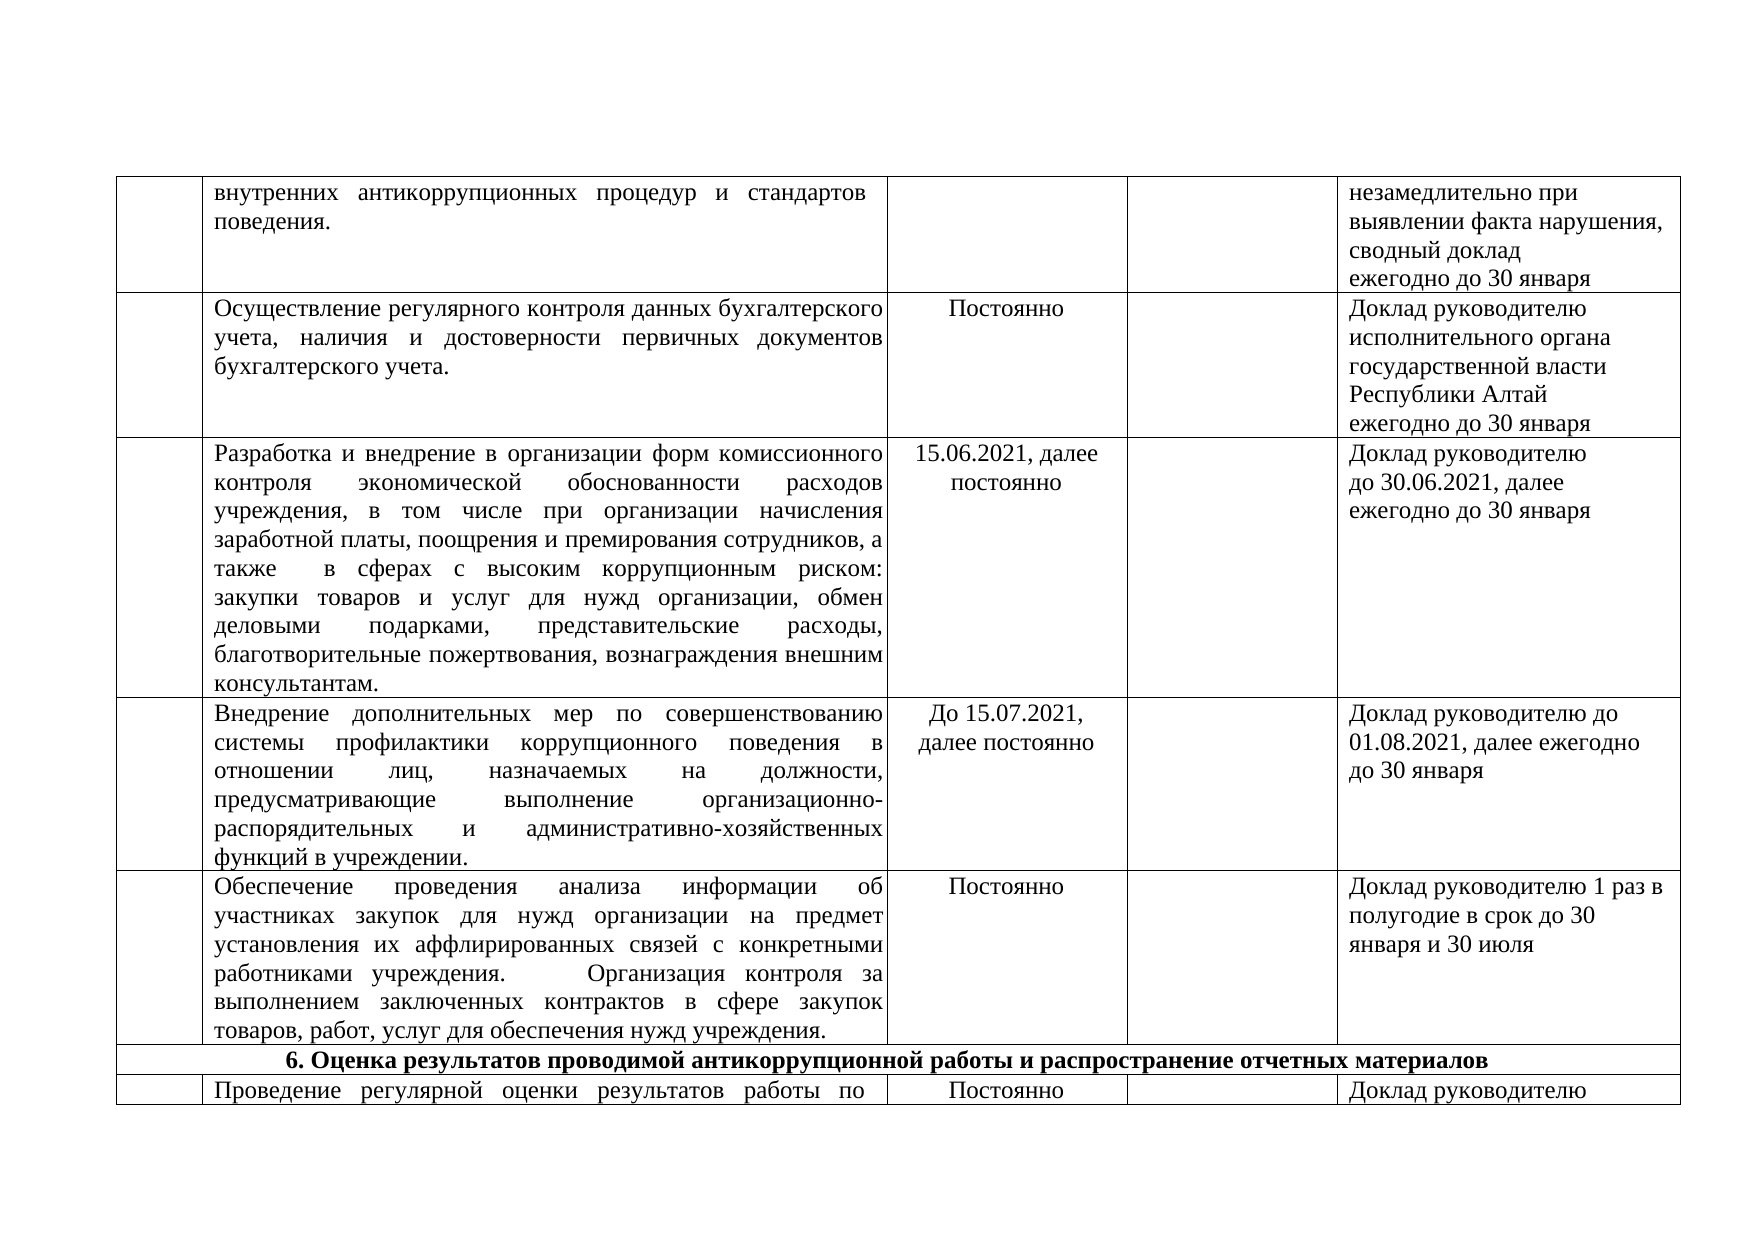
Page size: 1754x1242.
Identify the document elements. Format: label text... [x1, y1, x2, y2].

table_cell [1128, 293, 1337, 437]
table_cell [1128, 438, 1337, 697]
table_cell Постоянно [888, 293, 1127, 437]
table_cell Постоянно [888, 1075, 1127, 1103]
table_cell [117, 871, 202, 1044]
table_header внутренних антикоррупционных процедур и стандартов поведения. [203, 177, 887, 292]
table_header [117, 177, 202, 292]
table_cell 15.06.2021, далее постоянно [888, 438, 1127, 697]
table_cell [1128, 871, 1337, 1044]
table_cell [117, 698, 202, 870]
table_cell Доклад руководителю до 30.06.2021, далее ежегодно до 30 января [1338, 438, 1680, 697]
table_cell Доклад руководителю исполнительного органа государственной власти Республики Алтай ежегодно до 30 января [1338, 293, 1680, 437]
table_header [1128, 177, 1337, 292]
table_cell Проведение регулярной оценки результатов работы по [203, 1075, 887, 1103]
table_cell Доклад руководителю [1338, 1075, 1680, 1103]
table_cell [1128, 1075, 1337, 1103]
table_cell Постоянно [888, 871, 1127, 1044]
table_cell [117, 1075, 202, 1103]
table_cell 6. Оценка результатов проводимой антикоррупционной работы и распространение отчетных материалов [117, 1045, 1680, 1074]
table_cell [1128, 698, 1337, 870]
table_cell Осуществление регулярного контроля данных бухгалтерского учета, наличия и достоверности первичных документов бухгалтерского учета. [203, 293, 887, 437]
table_cell Внедрение дополнительных мер по совершенствованию системы профилактики коррупционного поведения в отношении лиц, назначаемых на должности, предусматривающие выполнение организационно- распорядительных и административно-хозяйственных функций в учреждении. [203, 698, 887, 870]
table_cell [117, 293, 202, 437]
table_cell [117, 438, 202, 697]
table_header незамедлительно при выявлении факта нарушения, сводный доклад ежегодно до 30 января [1338, 177, 1680, 292]
table_header [888, 177, 1127, 292]
table_cell Доклад руководителю до 01.08.2021, далее ежегодно до 30 января [1338, 698, 1680, 870]
table_cell До 15.07.2021, далее постоянно [888, 698, 1127, 870]
table_cell Разработка и внедрение в организации форм комиссионного контроля экономической обоснованности расходов учреждения, в том числе при организации начисления заработной платы, поощрения и премирования сотрудников, а также в сферах с высоким коррупционным риском: закупки товаров и услуг для нужд организации, обмен деловыми подарками, представительские расходы, благотворительные пожертвования, вознаграждения внешним консультантам. [203, 438, 887, 697]
table_cell Доклад руководителю 1 раз в полугодие в срок до 30 января и 30 июля [1338, 871, 1680, 1044]
table_cell Обеспечение проведения анализа информации об участниках закупок для нужд организации на предмет установления их аффлирированных связей с конкретными работниками учреждения. Организация контроля за выполнением заключенных контрактов в сфере закупок товаров, работ, услуг для обеспечения нужд учреждения. [203, 871, 887, 1044]
